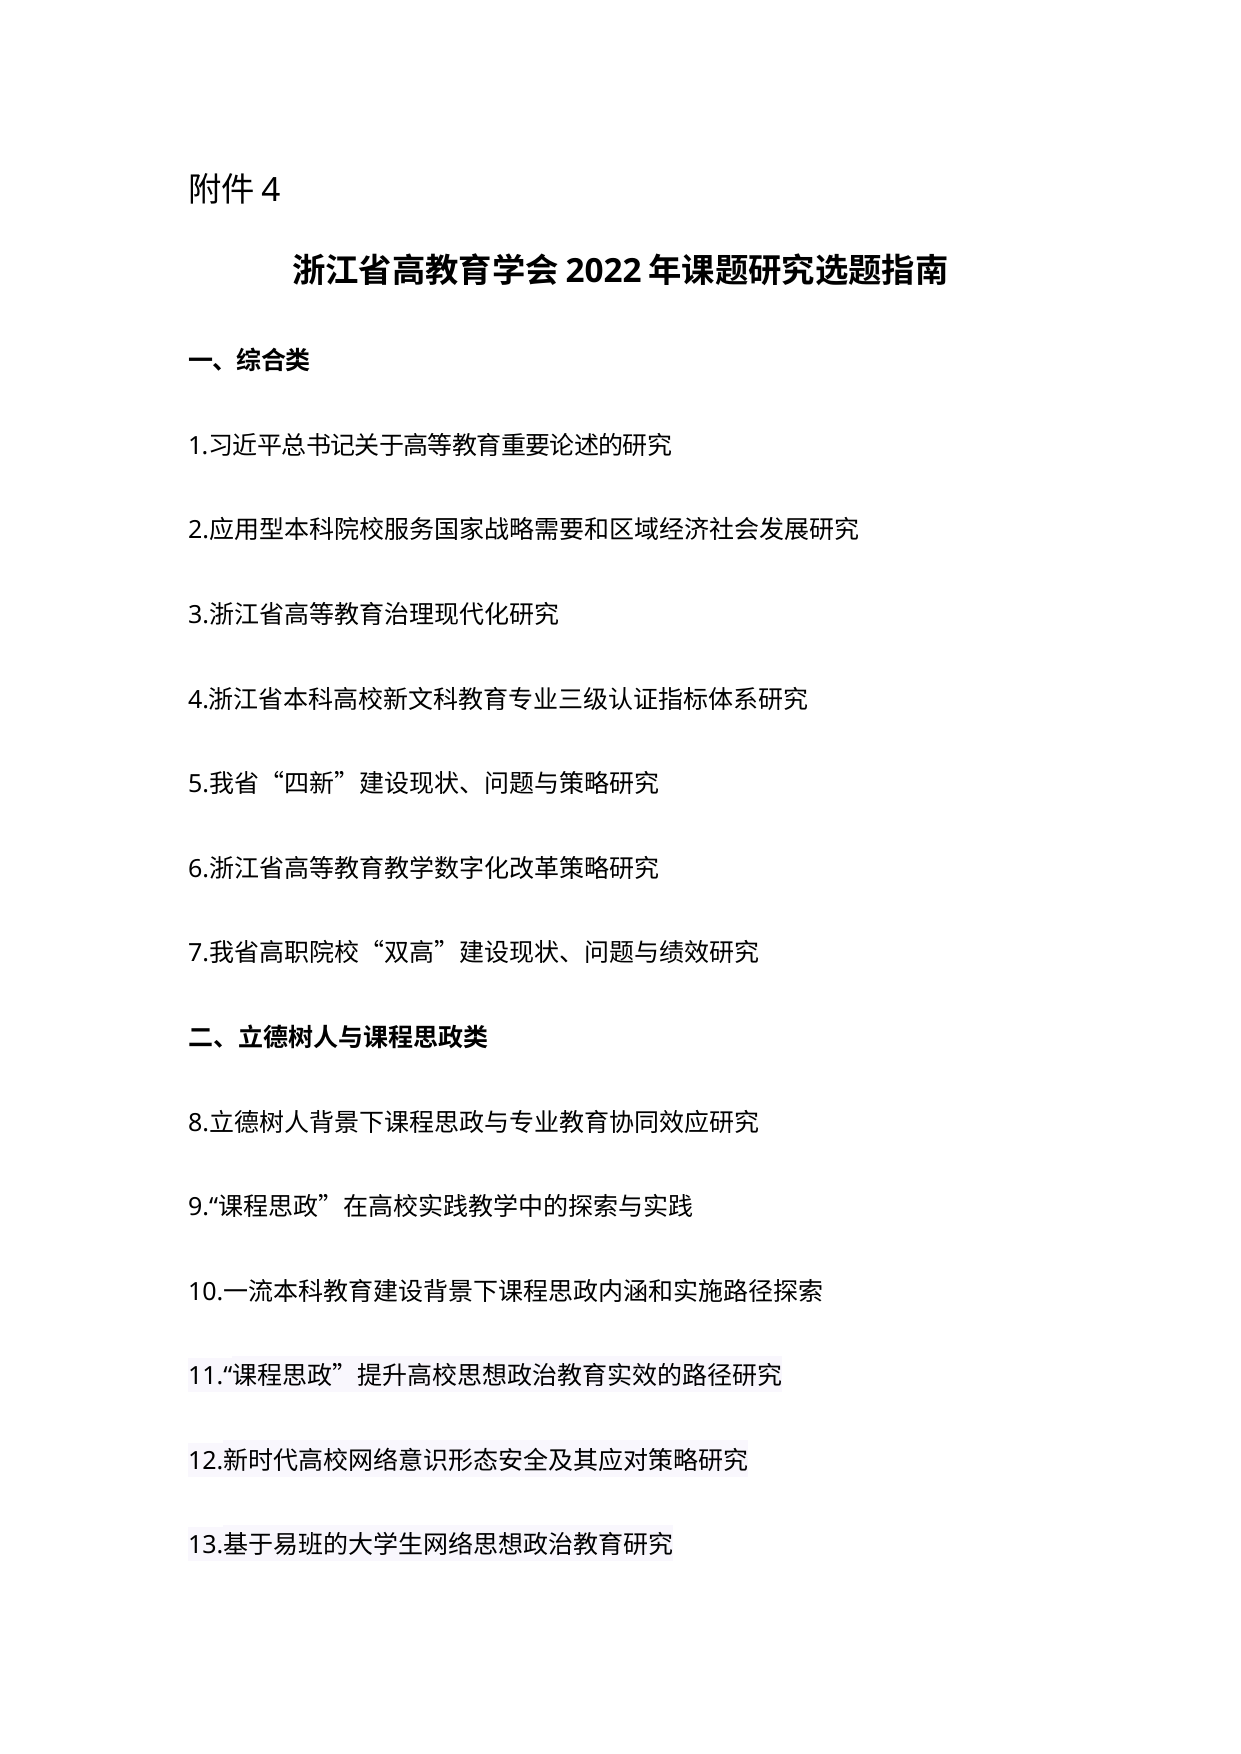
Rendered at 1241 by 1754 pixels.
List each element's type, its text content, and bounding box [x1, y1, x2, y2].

text 浙江省高教育学会2022年课题研究选题指南 [188, 235, 1052, 302]
text 3.浙江省高等教育治理现代化研究 [188, 579, 1052, 646]
text 4.浙江省本科高校新文科教育专业三级认证指标体系研究 [188, 664, 1052, 731]
text 一、综合类 [188, 326, 1052, 392]
text 2.应用型本科院校服务国家战略需要和区域经济社会发展研究 [188, 495, 1052, 561]
text 二、立德树人与课程思政类 [188, 1002, 1052, 1069]
text 8.立德树人背景下课程思政与专业教育协同效应研究 [188, 1087, 1052, 1153]
text 11.“课程思政”提升高校思想政治教育实效的路径研究 [188, 1341, 1052, 1407]
text 10.一流本科教育建设背景下课程思政内涵和实施路径探索 [188, 1256, 1052, 1323]
text 9.“课程思政”在高校实践教学中的探索与实践 [188, 1172, 1052, 1238]
text 6.浙江省高等教育教学数字化改革策略研究 [188, 833, 1052, 900]
text 5.我省“四新”建设现状、问题与策略研究 [188, 749, 1052, 815]
text 12.新时代高校网络意识形态安全及其应对策略研究 [188, 1425, 1052, 1492]
text 13.基于易班的大学生网络思想政治教育研究 [188, 1510, 1052, 1576]
text 1.习近平总书记关于高等教育重要论述的研究 [188, 410, 1052, 477]
text 附件4 [188, 162, 1052, 211]
text 7.我省高职院校“双高”建设现状、问题与绩效研究 [188, 918, 1052, 984]
